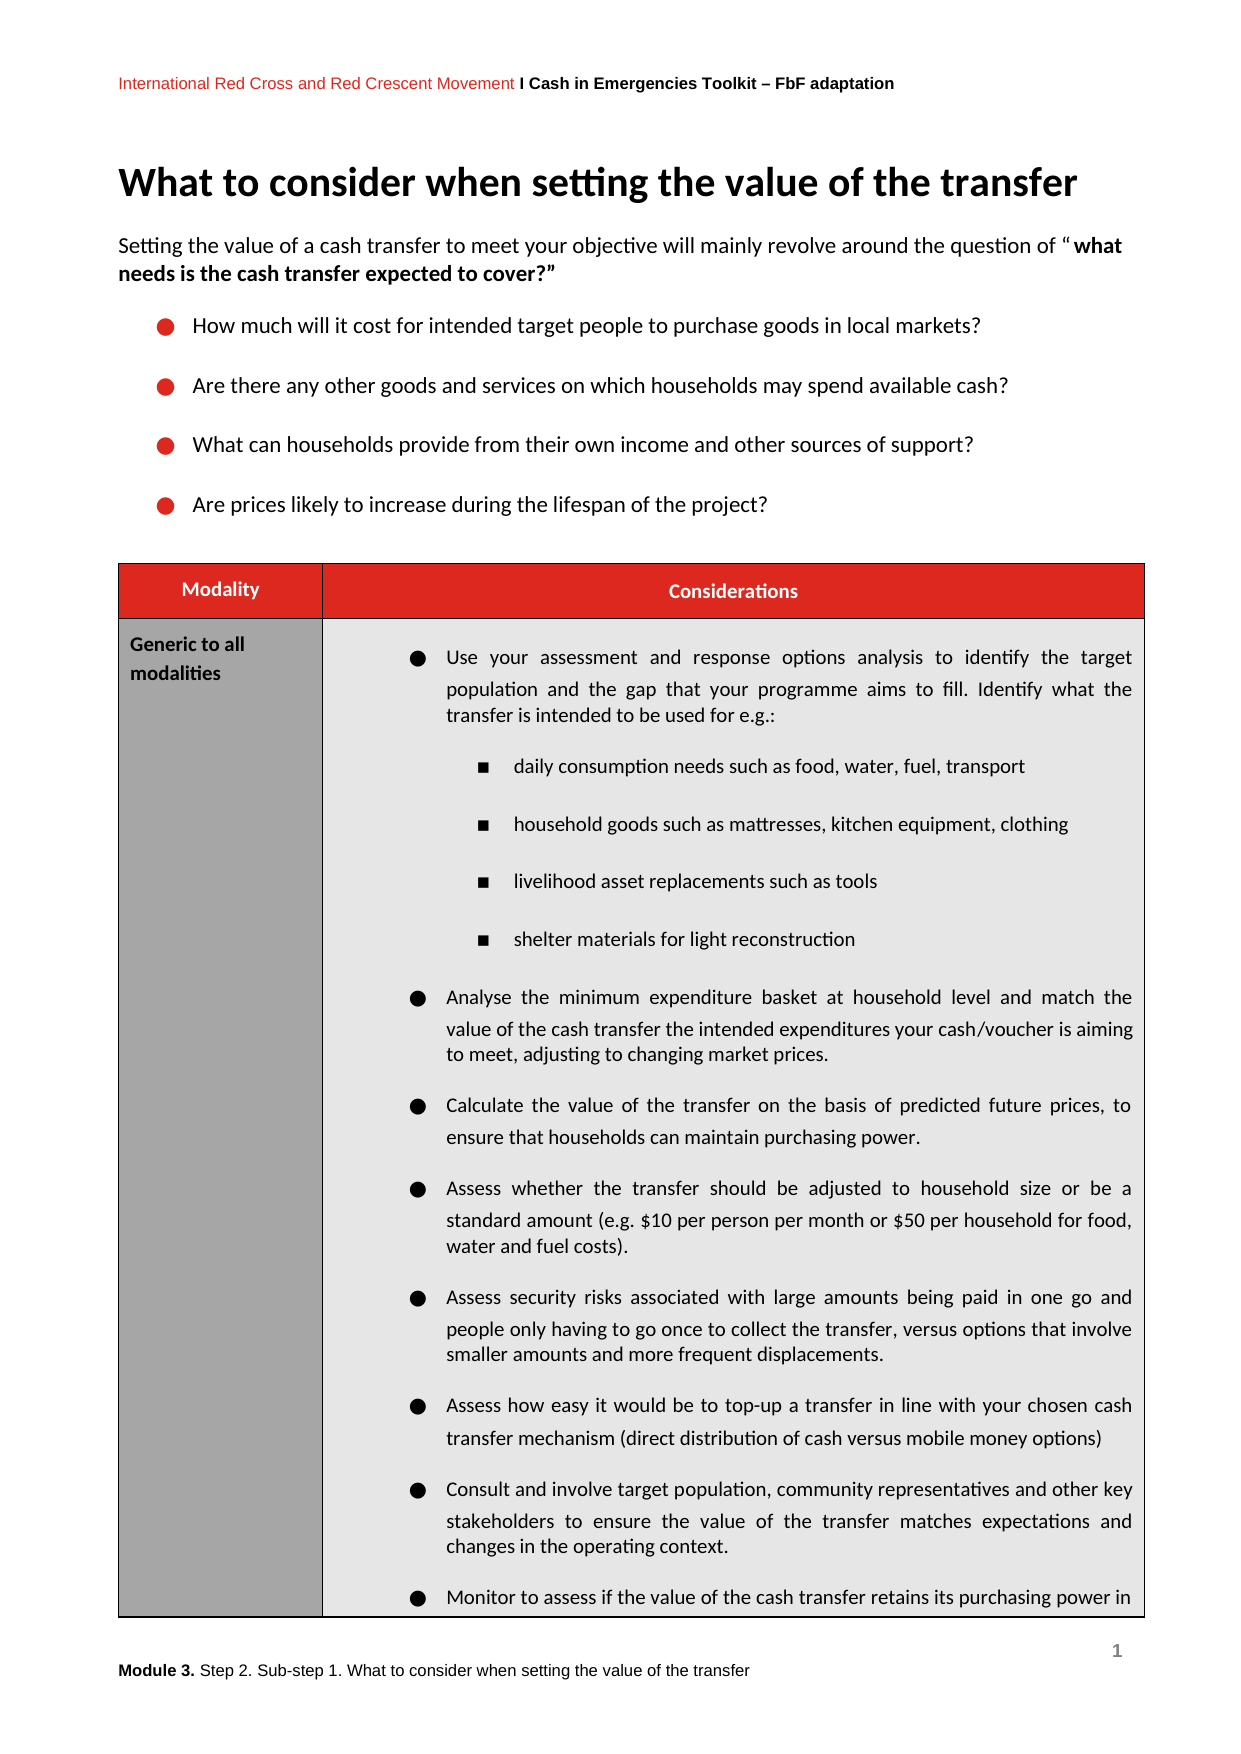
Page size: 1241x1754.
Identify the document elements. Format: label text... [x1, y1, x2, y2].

list What can households provide from their own income and other sources of support? [155, 419, 1122, 466]
text Setting the value of a cash transfer to meet your objective will mainly revolve around the question of “what needs is the cash transfer expected to cover?” [118, 231, 1122, 287]
list Are there any other goods and services on which households may spend available cash? [155, 359, 1122, 406]
table_header Considerations [323, 564, 1144, 618]
list How much will it cost for intended target people to purchase goods in local markets? [155, 300, 1122, 347]
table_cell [119, 619, 322, 1616]
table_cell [323, 619, 1144, 1616]
list Are prices likely to increase during the lifespan of the project? [155, 478, 1122, 525]
text What to consider when setting the value of the transfer [118, 156, 1122, 206]
table_header Modality [119, 564, 322, 618]
